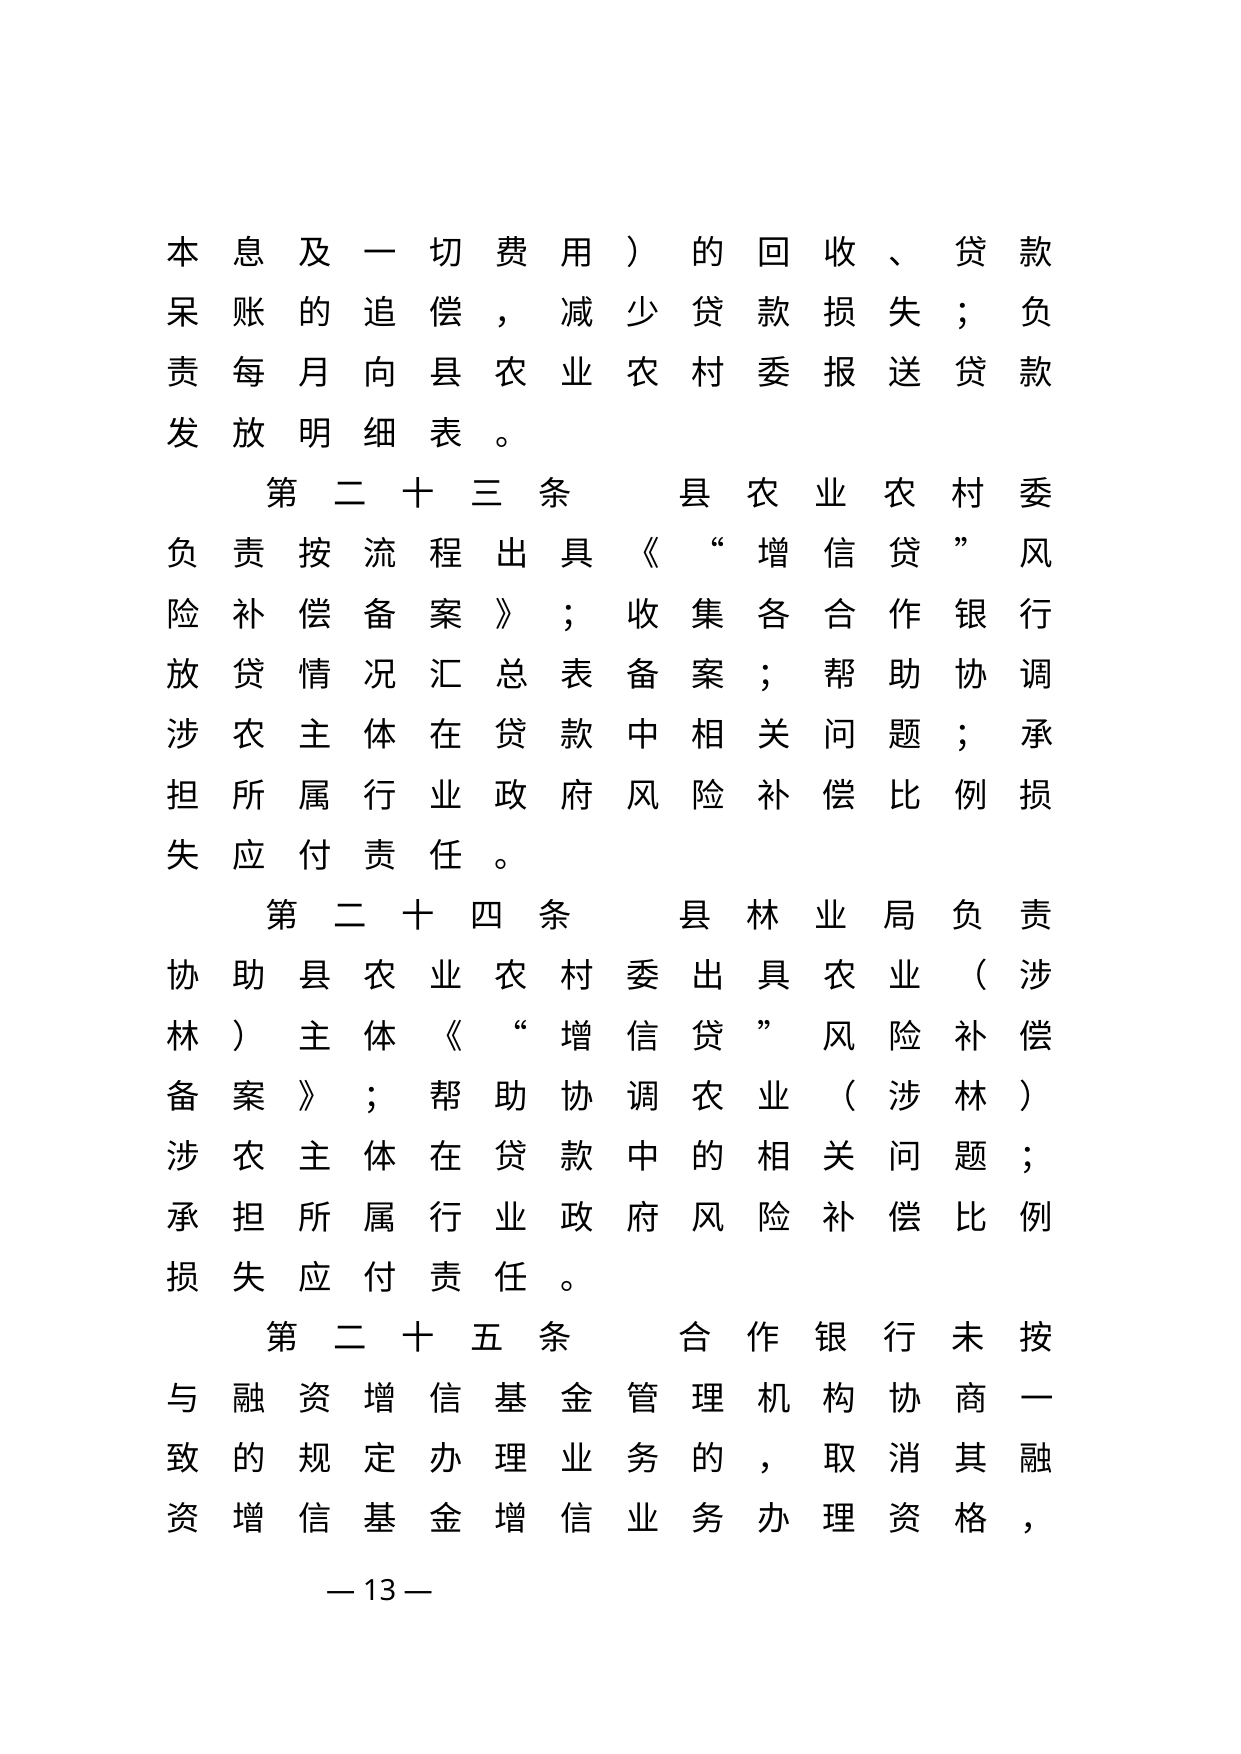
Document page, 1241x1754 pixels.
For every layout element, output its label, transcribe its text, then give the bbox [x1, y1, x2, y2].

text 第二十三条 县农业农村委负责按流程出具《“增信贷”风险补偿备案》；收集各合作银行放贷情况汇总表备案；帮助协调涉农主体在贷款中相关问题；承担所属行业政府风险补偿比例损失应付责任。 [167, 461, 1085, 883]
text 第二十四条 县林业局负责协助县农业农村委出具农业（涉林）主体《“增信贷”风险补偿备案》；帮助协调农业（涉林）涉农主体在贷款中的相关问题；承担所属行业政府风险补偿比例损失应付责任。 [167, 883, 1085, 1305]
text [167, 1305, 1085, 1546]
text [167, 219, 1085, 461]
